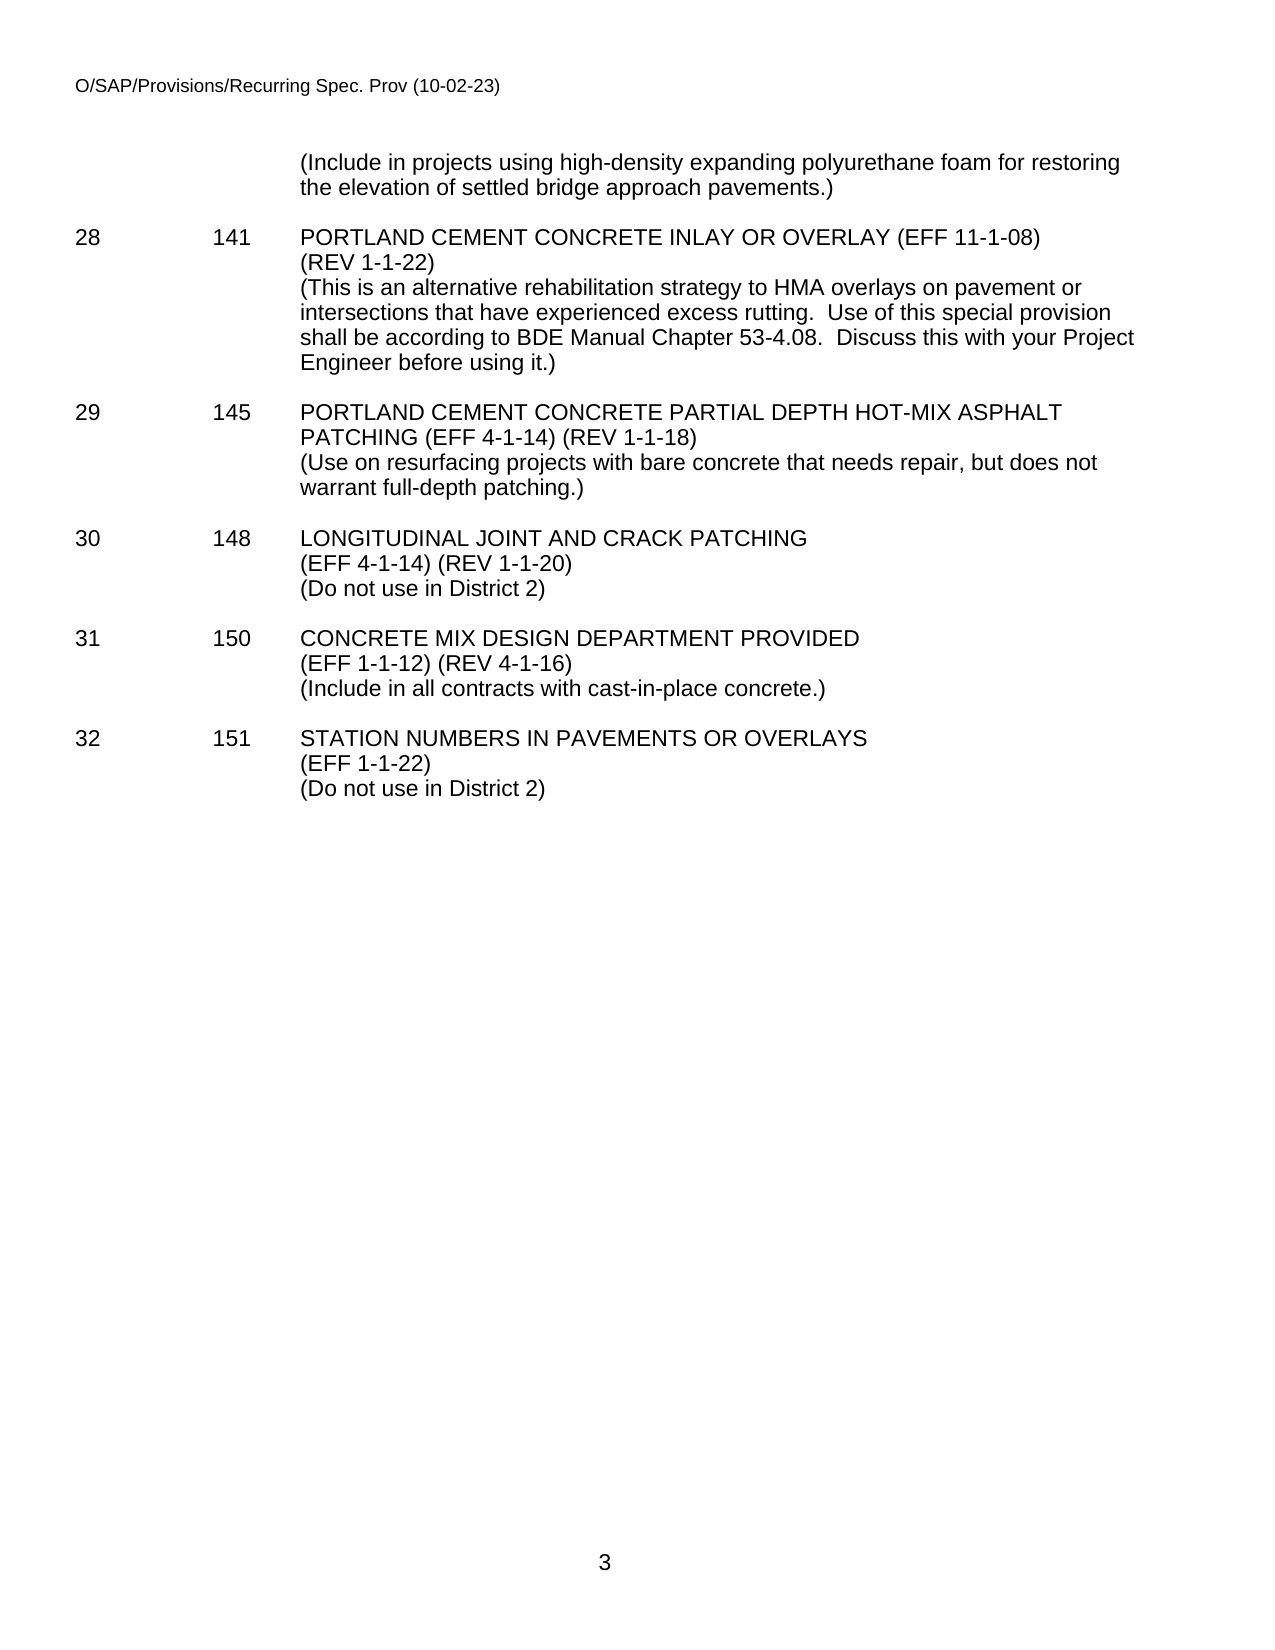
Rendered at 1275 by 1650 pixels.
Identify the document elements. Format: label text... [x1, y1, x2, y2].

text (REV 1-1-22) [75, 250, 1106, 275]
text (This is an alternative rehabilitation strategy to HMA overlays on pavement or intersections that have experienced excess rutting. Use of this special provision shall be according to BDE Manual Chapter 53-4.08. Discuss this with your Project Engineer before using it.) [300, 275, 1134, 375]
text (Do not use in District 2) [75, 776, 1134, 801]
text 31 150 CONCRETE MIX DESIGN DEPARTMENT PROVIDED [75, 626, 1134, 651]
text 30 148 LONGITUDINAL JOINT AND CRACK PATCHING [75, 526, 1134, 551]
text 29 145 PORTLAND CEMENT CONCRETE PARTIAL DEPTH HOT-MIX ASPHALT PATCHING (EFF 4-1-14) (REV 1-1-18) [75, 400, 1134, 450]
text (EFF 1-1-12) (REV 4-1-16) [300, 651, 1134, 676]
text (Use on resurfacing projects with bare concrete that needs repair, but does not warrant full-depth patching.) [300, 450, 1134, 500]
text (EFF 4-1-14) (REV 1-1-20) [300, 551, 1134, 576]
text 28 141 PORTLAND CEMENT CONCRETE INLAY OR OVERLAY (EFF 11-1-08) [75, 225, 1106, 250]
text (Do not use in District 2) [300, 576, 1134, 601]
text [75, 150, 1144, 200]
text (Include in all contracts with cast-in-place concrete.) [300, 676, 1134, 701]
text 32 151 STATION NUMBERS IN PAVEMENTS OR OVERLAYS [75, 726, 1134, 751]
text (EFF 1-1-22) [75, 751, 1134, 776]
